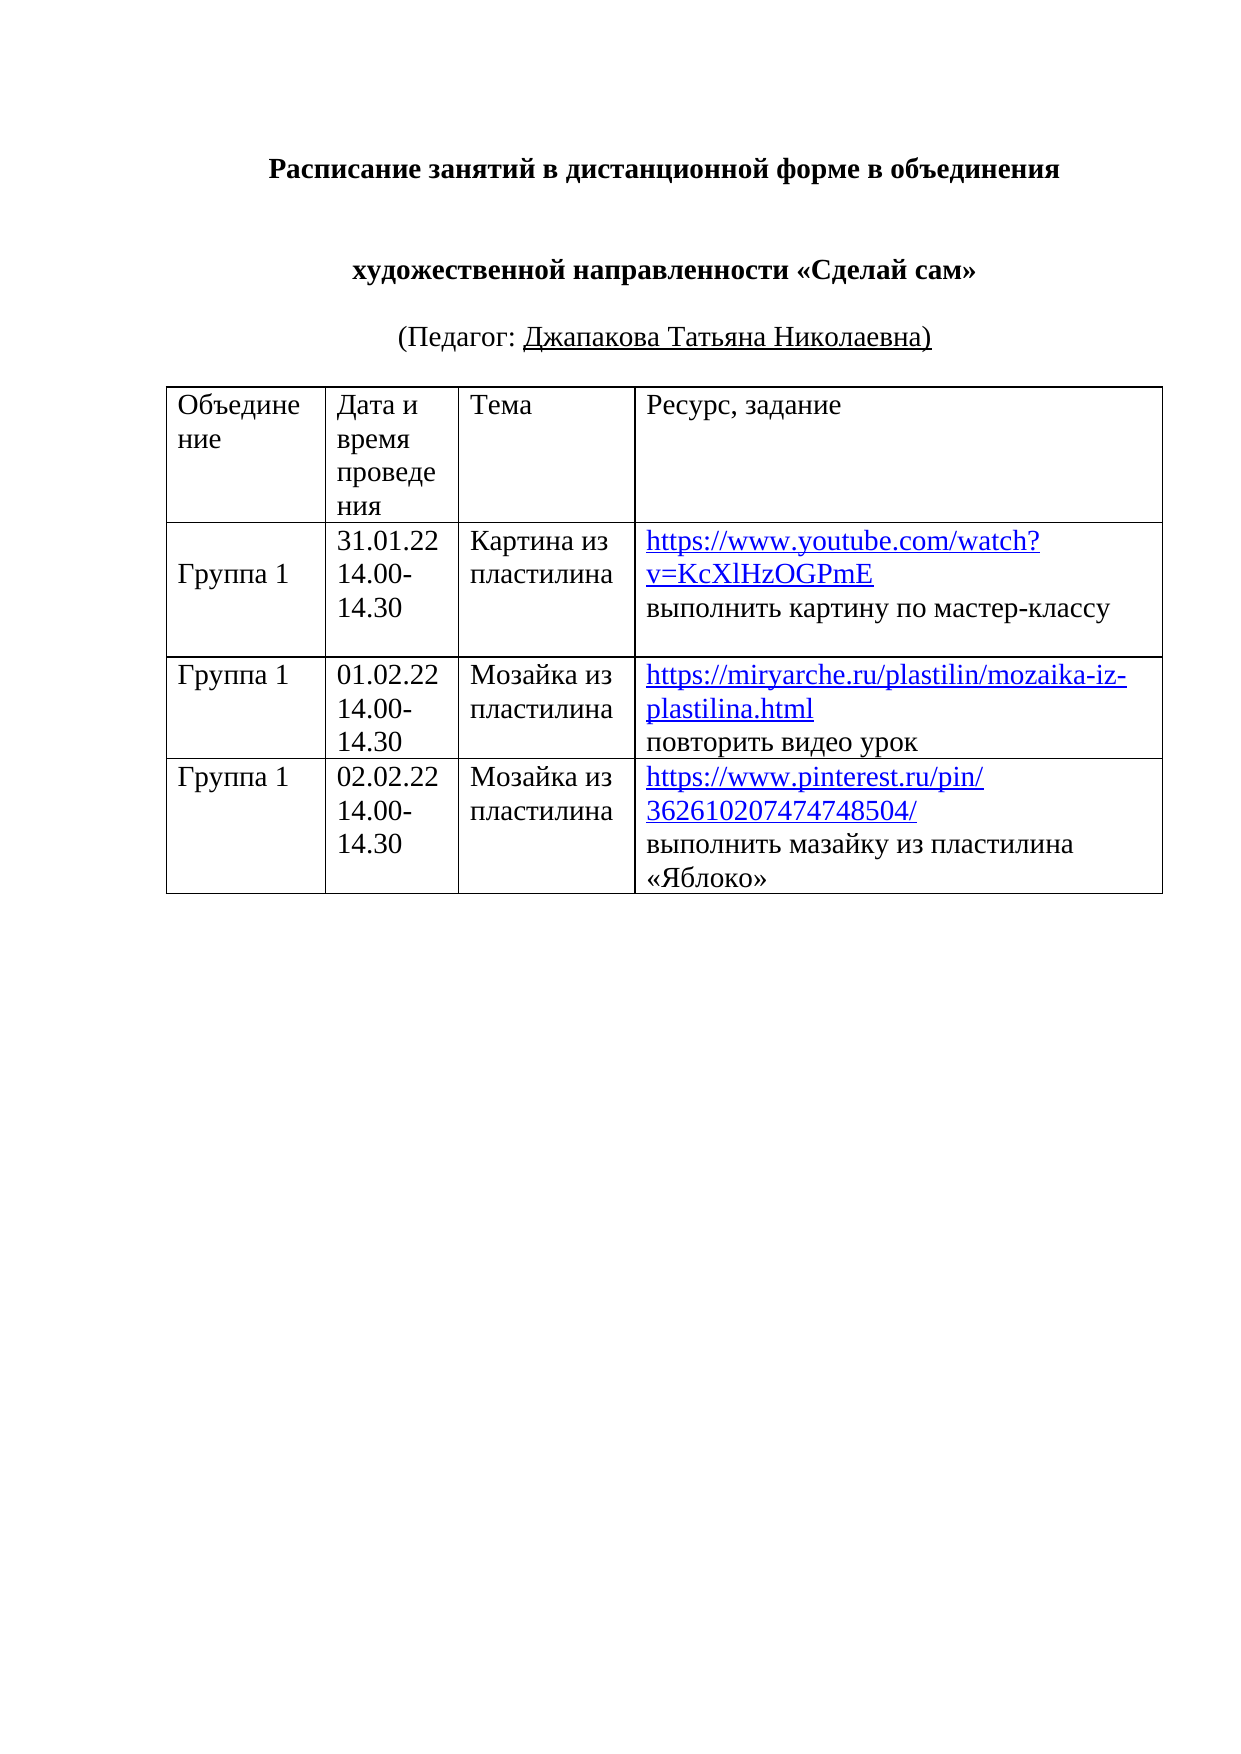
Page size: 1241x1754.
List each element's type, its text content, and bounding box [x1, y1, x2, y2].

table_cell Группа 1 [167, 523, 325, 656]
table_header Дата и время проведения [326, 388, 458, 522]
table_cell 02.02.22 14.00-14.30 [326, 759, 458, 893]
table_header Тема [459, 388, 634, 522]
text Расписание занятий в дистанционной форме в объединения [177, 152, 1152, 185]
table_header Ресурс, задание [636, 388, 1162, 522]
table_header Объединение [167, 388, 325, 522]
table_cell Мозайка из пластилина [459, 658, 634, 758]
table_cell Картина из пластилина [459, 523, 634, 656]
table_cell Группа 1 [167, 759, 325, 893]
text художественной направленности «Сделай сам» [177, 252, 1152, 286]
text (Педагог: Джапакова Татьяна Николаевна) [177, 319, 1152, 353]
table_cell Мозайка из пластилина [459, 759, 634, 893]
table_cell https://miryarche.ru/plastilin/mozaika-iz-plastilina.html повторить видео урок [636, 658, 1162, 758]
table_cell 01.02.22 14.00-14.30 [326, 658, 458, 758]
table_cell https://www.youtube.com/watch?v=KcXlHzOGPmE выполнить картину по мастер-классу [636, 523, 1162, 656]
table_cell 31.01.22 14.00-14.30 [326, 523, 458, 656]
table_cell https://www.pinterest.ru/pin/362610207474748504/ выполнить мазайку из пластилина «Яблоко» [636, 759, 1162, 893]
table_cell Группа 1 [167, 658, 325, 758]
